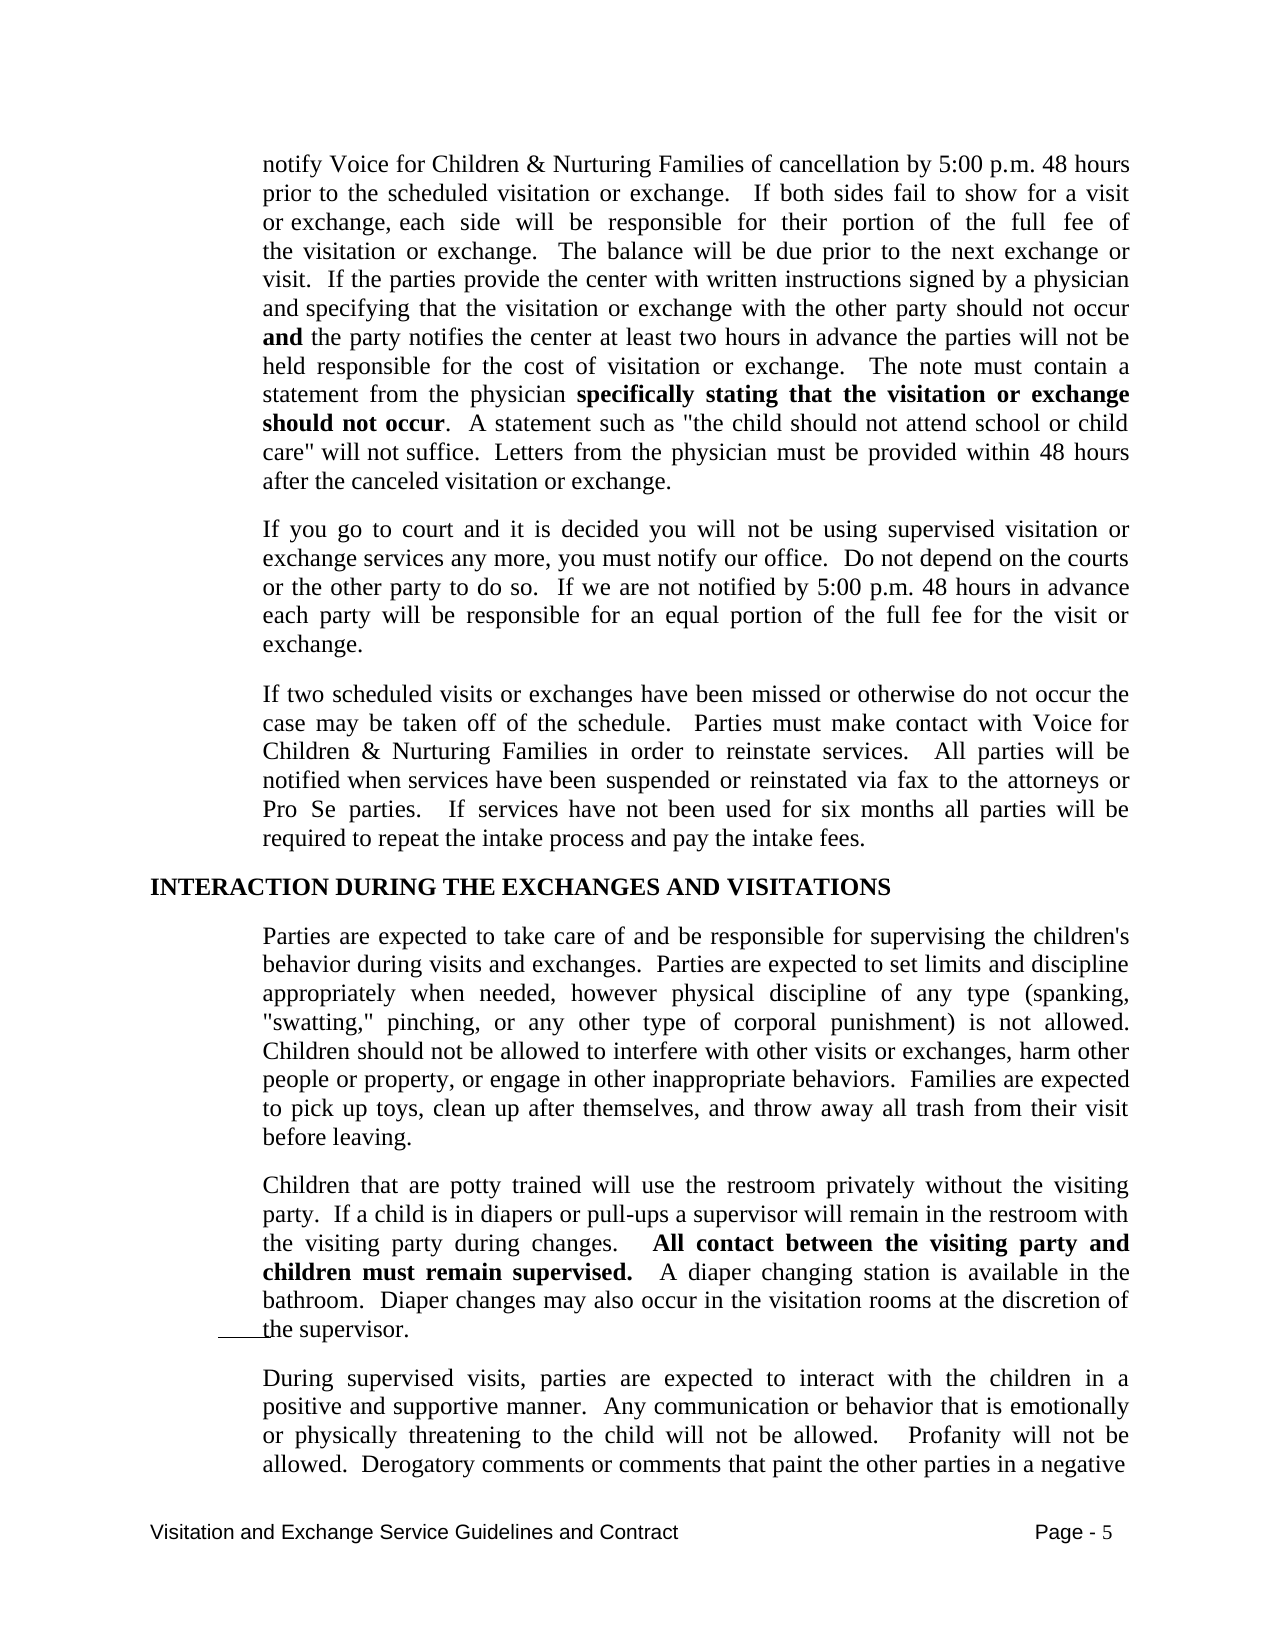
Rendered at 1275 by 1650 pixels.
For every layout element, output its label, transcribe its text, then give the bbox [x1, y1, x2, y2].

text If two scheduled visits or exchanges have been missed or otherwise do not occur the case may be taken off of the schedule. Parties must make contact with Voice for Children & Nurturing Families in order to reinstate services. All parties will be notified when services have been suspended or reinstated via fax to the attorneys or Pro Se parties. If services have not been used for six months all parties will be required to repeat the intake process and pay the intake fees. [262, 679, 1129, 851]
text During supervised visits, parties are expected to interact with the children in a positive and supportive manner. Any communication or behavior that is emotionally or physically threatening to the child will not be allowed. Profanity will not be allowed. Derogatory comments or comments that paint the other parties in a negative [262, 1363, 1129, 1478]
text INTERACTION DURING THE EXCHANGES AND VISITATIONS [150, 872, 1139, 901]
text If you go to court and it is decided you will not be using supervised visitation or exchange services any more, you must notify our office. Do not depend on the courts or the other party to do so. If we are not notified by 5:00 p.m. 48 hours in advance each party will be responsible for an equal portion of the full fee for the visit or exchange. [262, 514, 1129, 658]
text Children that are potty trained will use the restroom privately without the visiting party. If a child is in diapers or pull-ups a supervisor will remain in the restroom with the visiting party during changes. All contact between the visiting party and children must remain supervised. A diaper changing station is available in the bathroom. Diaper changes may also occur in the visitation rooms at the discretion of the supervisor. [262, 1170, 1129, 1343]
text Parties are expected to take care of and be responsible for supervising the children's behavior during visits and exchanges. Parties are expected to set limits and discipline appropriately when needed, however physical discipline of any type (spanking, "swatting," pinching, or any other type of corporal punishment) is not allowed. Children should not be allowed to interfere with other visits or exchanges, harm other people or property, or engage in other inappropriate behaviors. Families are expected to pick up toys, clean up after themselves, and throw away all trash from their visit before leaving. [262, 921, 1129, 1151]
text notify Voice for Children & Nurturing Families of cancellation by 5:00 p.m. 48 hours prior to the scheduled visitation or exchange. If both sides fail to show for a visit or exchange, each side will be responsible for their portion of the full fee of the visitation or exchange. The balance will be due prior to the next exchange or visit. If the parties provide the center with written instructions signed by a physician and specifying that the visitation or exchange with the other party should not occur and the party notifies the center at least two hours in advance the parties will not be held responsible for the cost of visitation or exchange. The note must contain a statement from the physician specifically stating that the visitation or exchange should not occur. A statement such as "the child should not attend school or child care" will not suffice. Letters from the physician must be provided within 48 hours after the canceled visitation or exchange. [262, 149, 1130, 494]
